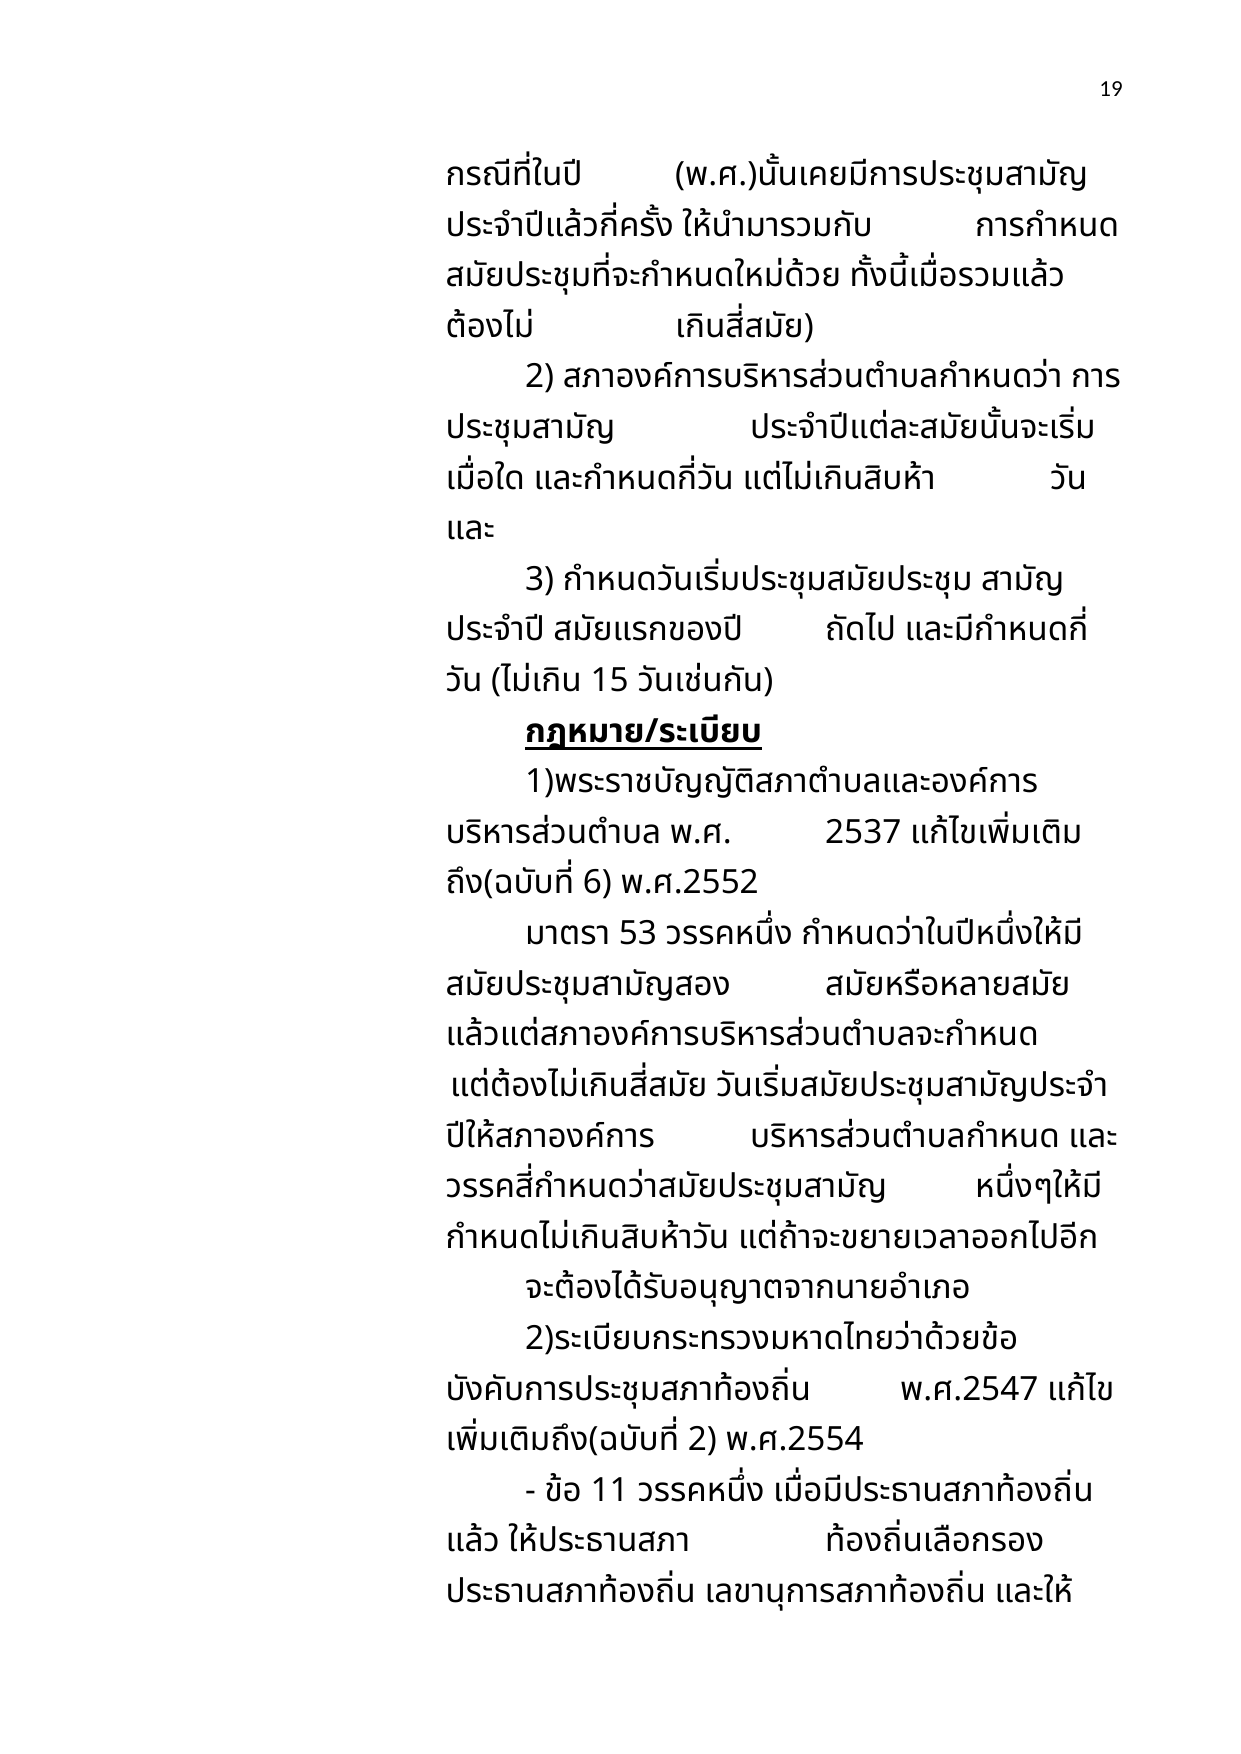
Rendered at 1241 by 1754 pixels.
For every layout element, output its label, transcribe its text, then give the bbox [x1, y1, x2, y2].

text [150, 150, 1122, 352]
text มาตรา 53 วรรคหนึ่ง กำหนดว่าในปีหนึ่งให้มีสมัยประชุมสามัญสอง สมัยหรือหลายสมัยแล้วแต่สภาองค์การบริหารส่วนตำบลจะกำหนด แต่ต้องไม่เกินสี่สมัย วันเริ่มสมัยประชุมสามัญประจำปีให้สภาองค์การ บริหารส่วนตำบลกำหนด และวรรคสี่กำหนดว่าสมัยประชุมสามัญ หนึ่งๆให้มีกำหนดไม่เกินสิบห้าวัน แต่ถ้าจะขยายเวลาออกไปอีก จะต้องได้รับอนุญาตจากนายอำเภอ [150, 909, 1122, 1314]
text กฎหมาย/ระเบียบ [150, 706, 1122, 757]
text 1)พระราชบัญญัติสภาตำบลและองค์การบริหารส่วนตำบล พ.ศ. 2537 แก้ไขเพิ่มเติมถึง(ฉบับที่ 6) พ.ศ.2552 [150, 757, 1122, 909]
text 2) สภาองค์การบริหารส่วนตำบลกำหนดว่า การประชุมสามัญ ประจำปีแต่ละสมัยนั้นจะเริ่มเมื่อใด และกำหนดกี่วัน แต่ไม่เกินสิบห้า วัน และ [150, 352, 1122, 554]
text 2)ระเบียบกระทรวงมหาดไทยว่าด้วยข้อบังคับการประชุมสภาท้องถิ่น พ.ศ.2547 แก้ไขเพิ่มเติมถึง(ฉบับที่ 2) พ.ศ.2554 [150, 1314, 1122, 1466]
text 3) กำหนดวันเริ่มประชุมสมัยประชุม สามัญประจำปี สมัยแรกของปี ถัดไป และมีกำหนดกี่วัน (ไม่เกิน 15 วันเช่นกัน) [150, 554, 1122, 706]
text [150, 1466, 1122, 1617]
